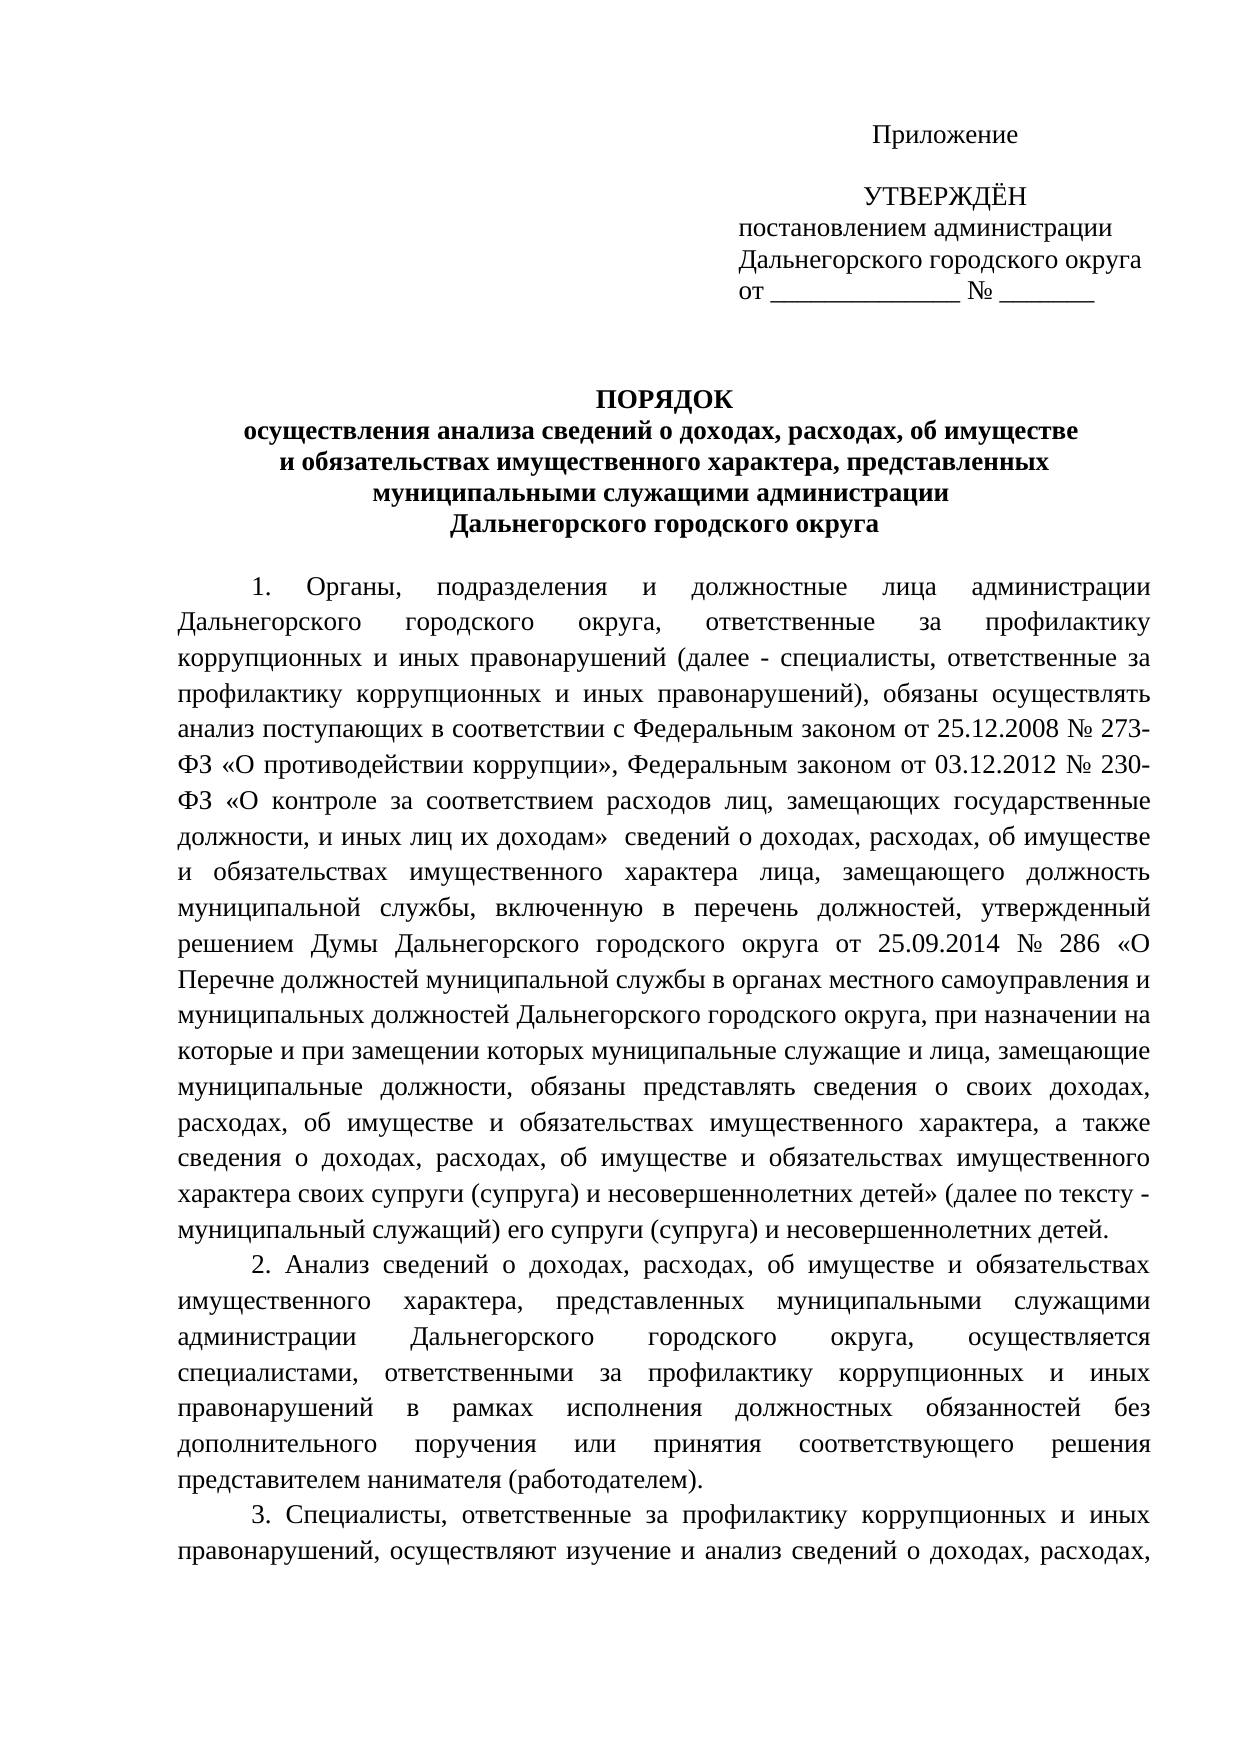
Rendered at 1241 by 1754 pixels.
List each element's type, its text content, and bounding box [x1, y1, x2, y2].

text 2. Анализ сведений о доходах, расходах, об имуществе и обязательствах имущественного характера, представленных муниципальными служащими администрации Дальнегорского городского округа, осуществляется специалистами, ответственными за профилактику коррупционных и иных правонарушений в рамках исполнения должностных обязанностей без дополнительного поручения или принятия соответствующего решения представителем нанимателя (работодателем). [177, 1248, 1152, 1494]
text Приложение [738, 118, 1152, 149]
text УТВЕРЖДЁН [738, 180, 1152, 212]
text ПОРЯДОК [177, 383, 1152, 414]
text постановлением администрации [738, 212, 1152, 243]
text осуществления анализа сведений о доходах, расходах, об имуществе и обязательствах имущественного характера, представленных муниципальными служащими администрации Дальнегорского городского округа [177, 414, 1152, 538]
text от ______________ № _______ [738, 274, 1152, 305]
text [177, 1499, 1152, 1566]
text Дальнегорского городского округа [738, 243, 1152, 274]
text 1. Органы, подразделения и должностные лица администрации Дальнегорского городского округа, ответственные за профилактику коррупционных и иных правонарушений (далее - специалисты, ответственные за профилактику коррупционных и иных правонарушений), обязаны осуществлять анализ поступающих в соответствии с Федеральным законом от 25.12.2008 № 273-ФЗ «О противодействии коррупции», Федеральным законом от 03.12.2012 № 230-ФЗ «О контроле за соответствием расходов лиц, замещающих государственные должности, и иных лиц их доходам» сведений о доходах, расходах, об имуществе и обязательствах имущественного характера лица, замещающего должность муниципальной службы, включенную в перечень должностей, утвержденный решением Думы Дальнегорского городского округа от 25.09.2014 № 286 «О Перечне должностей муниципальной службы в органах местного самоуправления и муниципальных должностей Дальнегорского городского округа, при назначении на которые и при замещении которых муниципальные служащие и лица, замещающие муниципальные должности, обязаны представлять сведения о своих доходах, расходах, об имуществе и обязательствах имущественного характера, а также сведения о доходах, расходах, об имуществе и обязательствах имущественного характера своих супруги (супруга) и несовершеннолетних детей» (далее по тексту - муниципальный служащий) его супруги (супруга) и несовершеннолетних детей. [177, 570, 1152, 1244]
